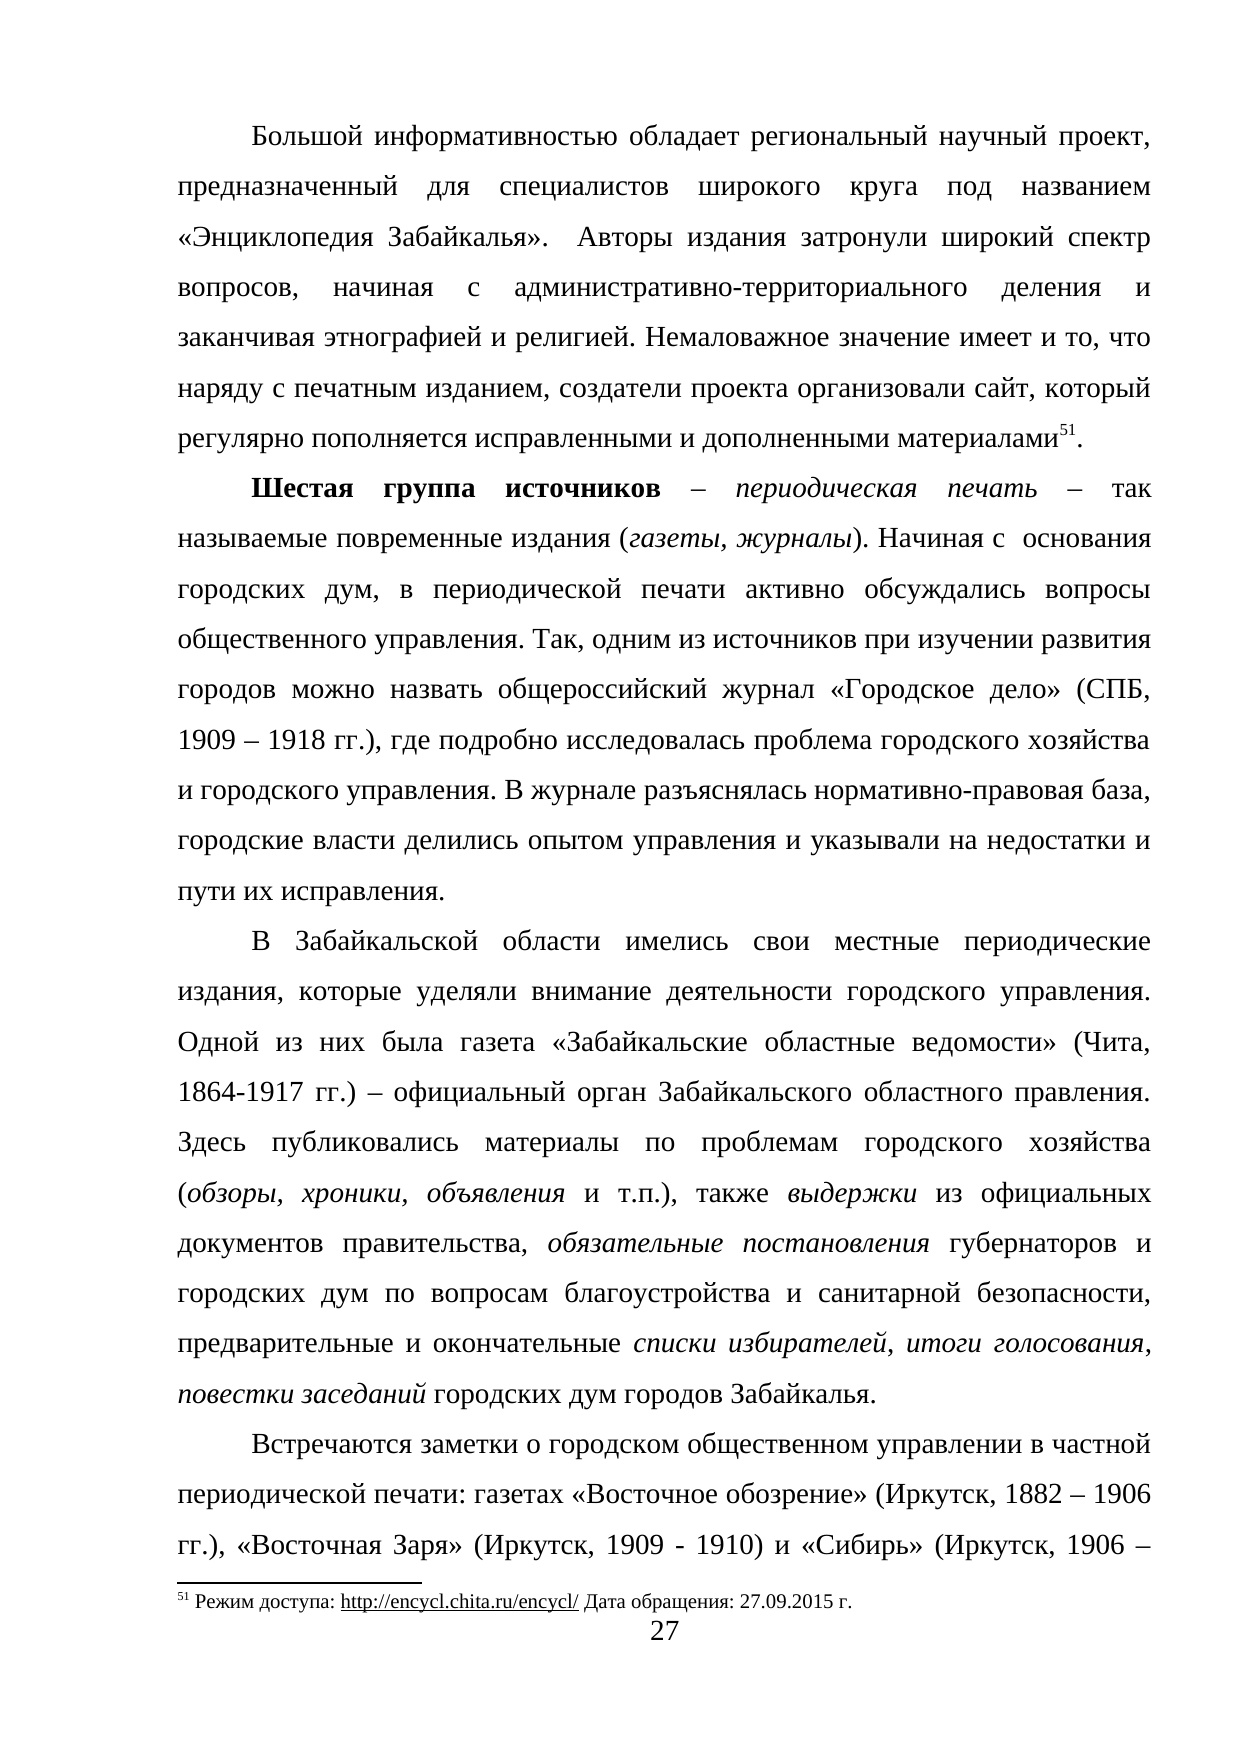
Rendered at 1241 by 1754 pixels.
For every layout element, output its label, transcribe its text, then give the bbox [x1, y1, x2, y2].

text В Забайкальской области имелись свои местные периодические издания, которые уделяли внимание деятельности городского управления. Одной из них была газета «Забайкальские областные ведомости» (Чита, 1864-1917 гг.) – официальный орган Забайкальского областного правления. Здесь публиковались материалы по проблемам городского хозяйства (обзоры, хроники, объявления и т.п.), также выдержки из официальных документов правительства, обязательные постановления губернаторов и городских дум по вопросам благоустройства и санитарной безопасности, предварительные и окончательные списки избирателей, итоги голосования, повестки заседаний городских дум городов Забайкалья. [177, 923, 1152, 1409]
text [177, 1426, 1152, 1560]
text Шестая группа источников – периодическая печать – так называемые повременные издания (газеты, журналы). Начиная с основания городских дум, в периодической печати активно обсуждались вопросы общественного управления. Так, одним из источников при изучении развития городов можно назвать общероссийский журнал «Городское дело» (СПБ, 1909 – 1918 гг.), где подробно исследовалась проблема городского хозяйства и городского управления. В журнале разъяснялась нормативно-правовая база, городские власти делились опытом управления и указывали на недостатки и пути их исправления. [177, 470, 1152, 906]
text Большой информативностью обладает региональный научный проект, предназначенный для специалистов широкого круга под названием «Энциклопедия Забайкалья». Авторы издания затронули широкий спектр вопросов, начиная с административно-территориального деления и заканчивая этнографией и религией. Немаловажное значение имеет и то, что наряду с печатным изданием, создатели проекта организовали сайт, который регулярно пополняется исправленными и дополненными материалами. [177, 118, 1152, 453]
